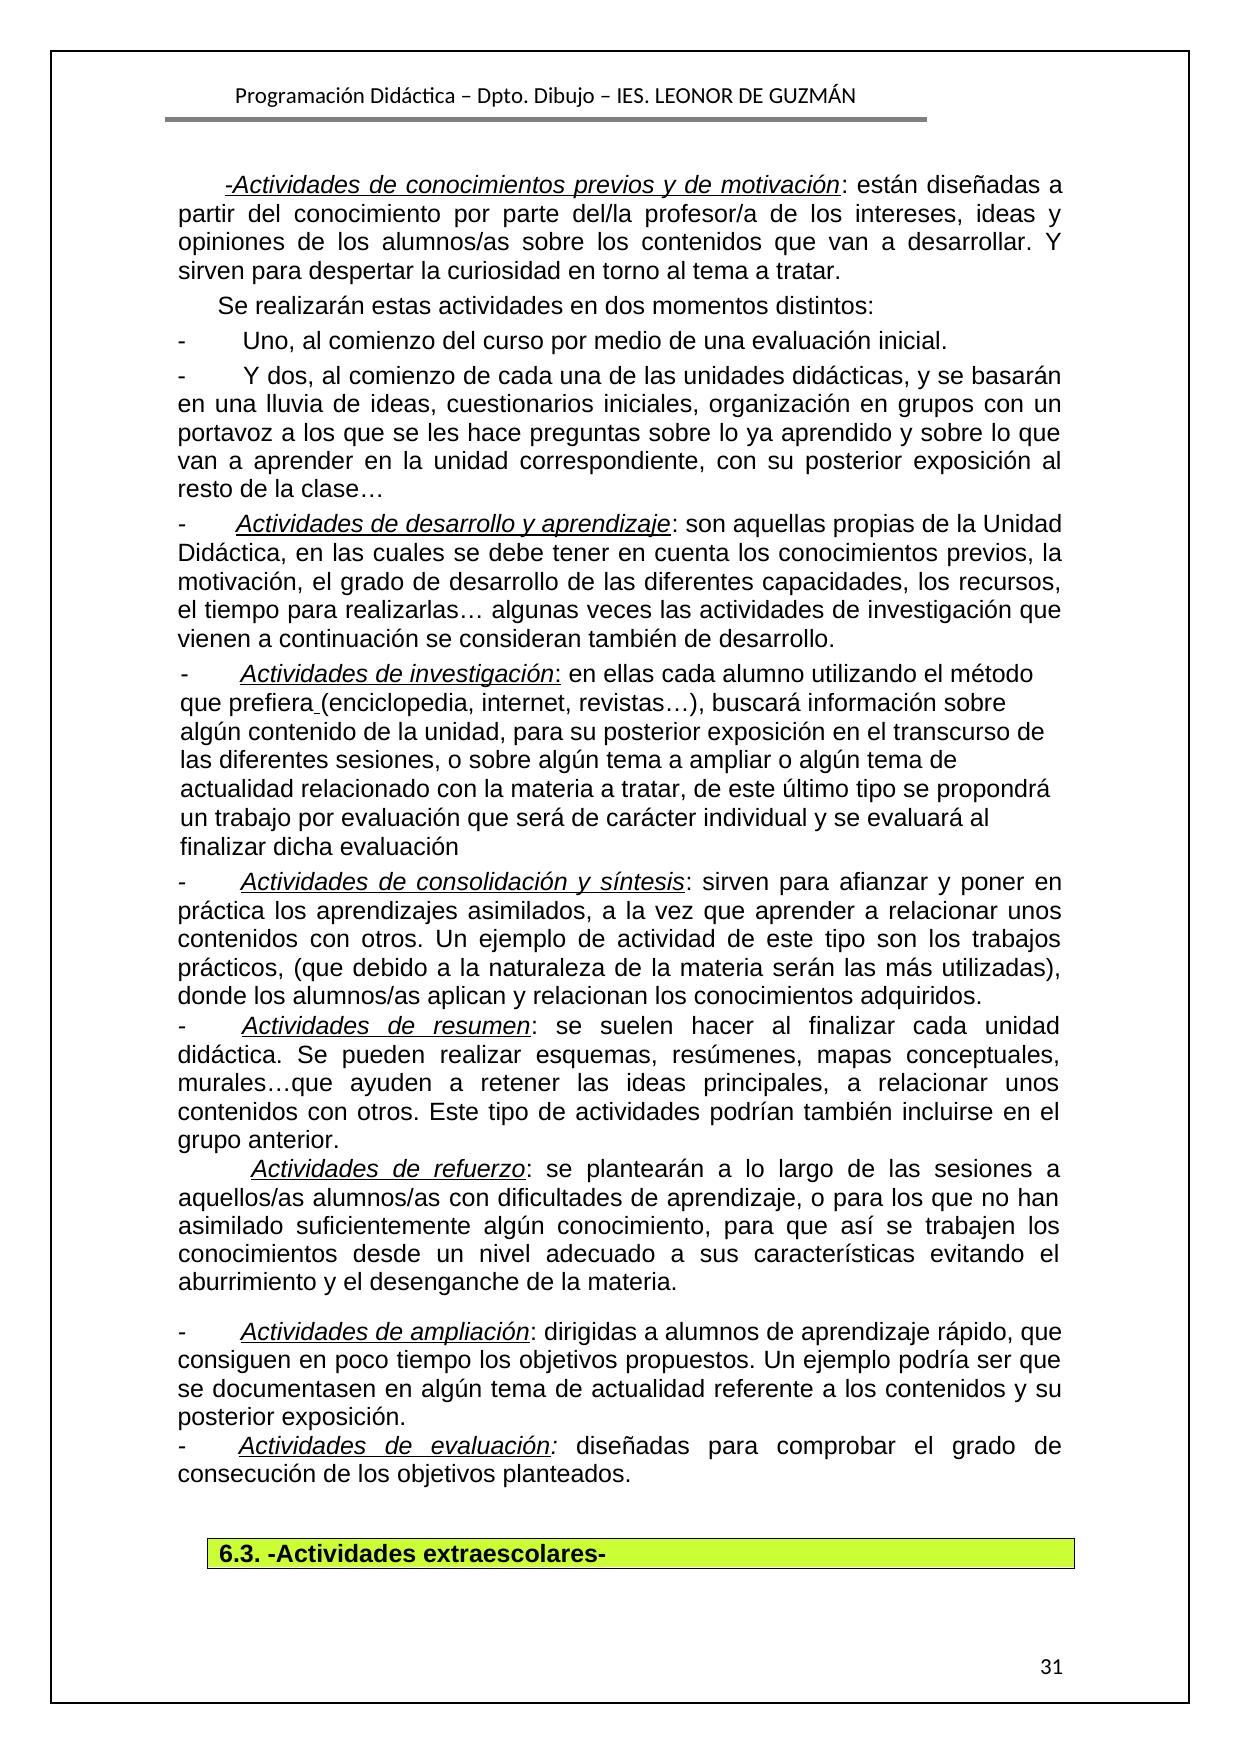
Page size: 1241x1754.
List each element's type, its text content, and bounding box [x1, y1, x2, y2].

list Actividades de consolidación y síntesis: sirven para afianzar y poner en práctica los aprendizajes asimilados, a la vez que aprender a relacionar unos contenidos con otros. Un ejemplo de actividad de este tipo son los trabajos prácticos, (que debido a la naturaleza de la materia serán las más utilizadas), donde los alumnos/as aplican y relacionan los conocimientos adquiridos. [177, 867, 1063, 1010]
list Actividades de desarrollo y aprendizaje: son aquellas propias de la Unidad Didáctica, en las cuales se debe tener en cuenta los conocimientos previos, la motivación, el grado de desarrollo de las diferentes capacidades, los recursos, el tiempo para realizarlas… algunas veces las actividades de investigación que vienen a continuación se consideran también de desarrollo. [177, 510, 1063, 653]
list Actividades de evaluación: diseñadas para comprobar el grado de consecución de los objetivos planteados. [177, 1432, 1063, 1488]
list Y dos, al comienzo de cada una de las unidades didácticas, y se basarán en una lluvia de ideas, cuestionarios iniciales, organización en grupos con un portavoz a los que se les hace preguntas sobre lo ya aprendido y sobre lo que van a aprender en la unidad correspondiente, con su posterior exposición al resto de la clase… [177, 362, 1063, 503]
list Uno, al comienzo del curso por medio de una evaluación inicial. [177, 326, 1063, 354]
text Actividades de refuerzo: se plantearán a lo largo de las sesiones a aquellos/as alumnos/as con dificultades de aprendizaje, o para los que no han asimilado suficientemente algún conocimiento, para que así se trabajen los conocimientos desde un nivel adecuado a sus características evitando el aburrimiento y el desenganche de la materia. [178, 1155, 1061, 1296]
list Actividades de resumen: se suelen hacer al finalizar cada unidad didáctica. Se pueden realizar esquemas, resúmenes, mapas conceptuales, murales…que ayuden a retener las ideas principales, a relacionar unos contenidos con otros. Este tipo de actividades podrían también incluirse en el grupo anterior. [177, 1011, 1061, 1154]
list Actividades de ampliación: dirigidas a alumnos de aprendizaje rápido, que consiguen en poco tiempo los objetivos propuestos. Un ejemplo podría ser que se documentasen en algún tema de actualidad referente a los contenidos y su posterior exposición. [177, 1318, 1063, 1431]
text -Actividades de conocimientos previos y de motivación: están diseñadas a partir del conocimiento por parte del/la profesor/a de los intereses, ideas y opiniones de los alumnos/as sobre los contenidos que van a desarrollar. Y sirven para despertar la curiosidad en torno al tema a tratar. [178, 170, 1063, 284]
table_header 6.3. -Actividades extraescolares- [208, 1539, 1074, 1567]
list Actividades de investigación: en ellas cada alumno utilizando el método que prefiera (enciclopedia, internet, revistas…), buscará información sobre algún contenido de la unidad, para su posterior exposición en el transcurso de las diferentes sesiones, o sobre algún tema a ampliar o algún tema de actualidad relacionado con la materia a tratar, de este último tipo se propondrá un trabajo por evaluación que será de carácter individual y se evaluará al finalizar dicha evaluación [180, 659, 1063, 860]
text Se realizarán estas actividades en dos momentos distintos: [217, 291, 1063, 319]
